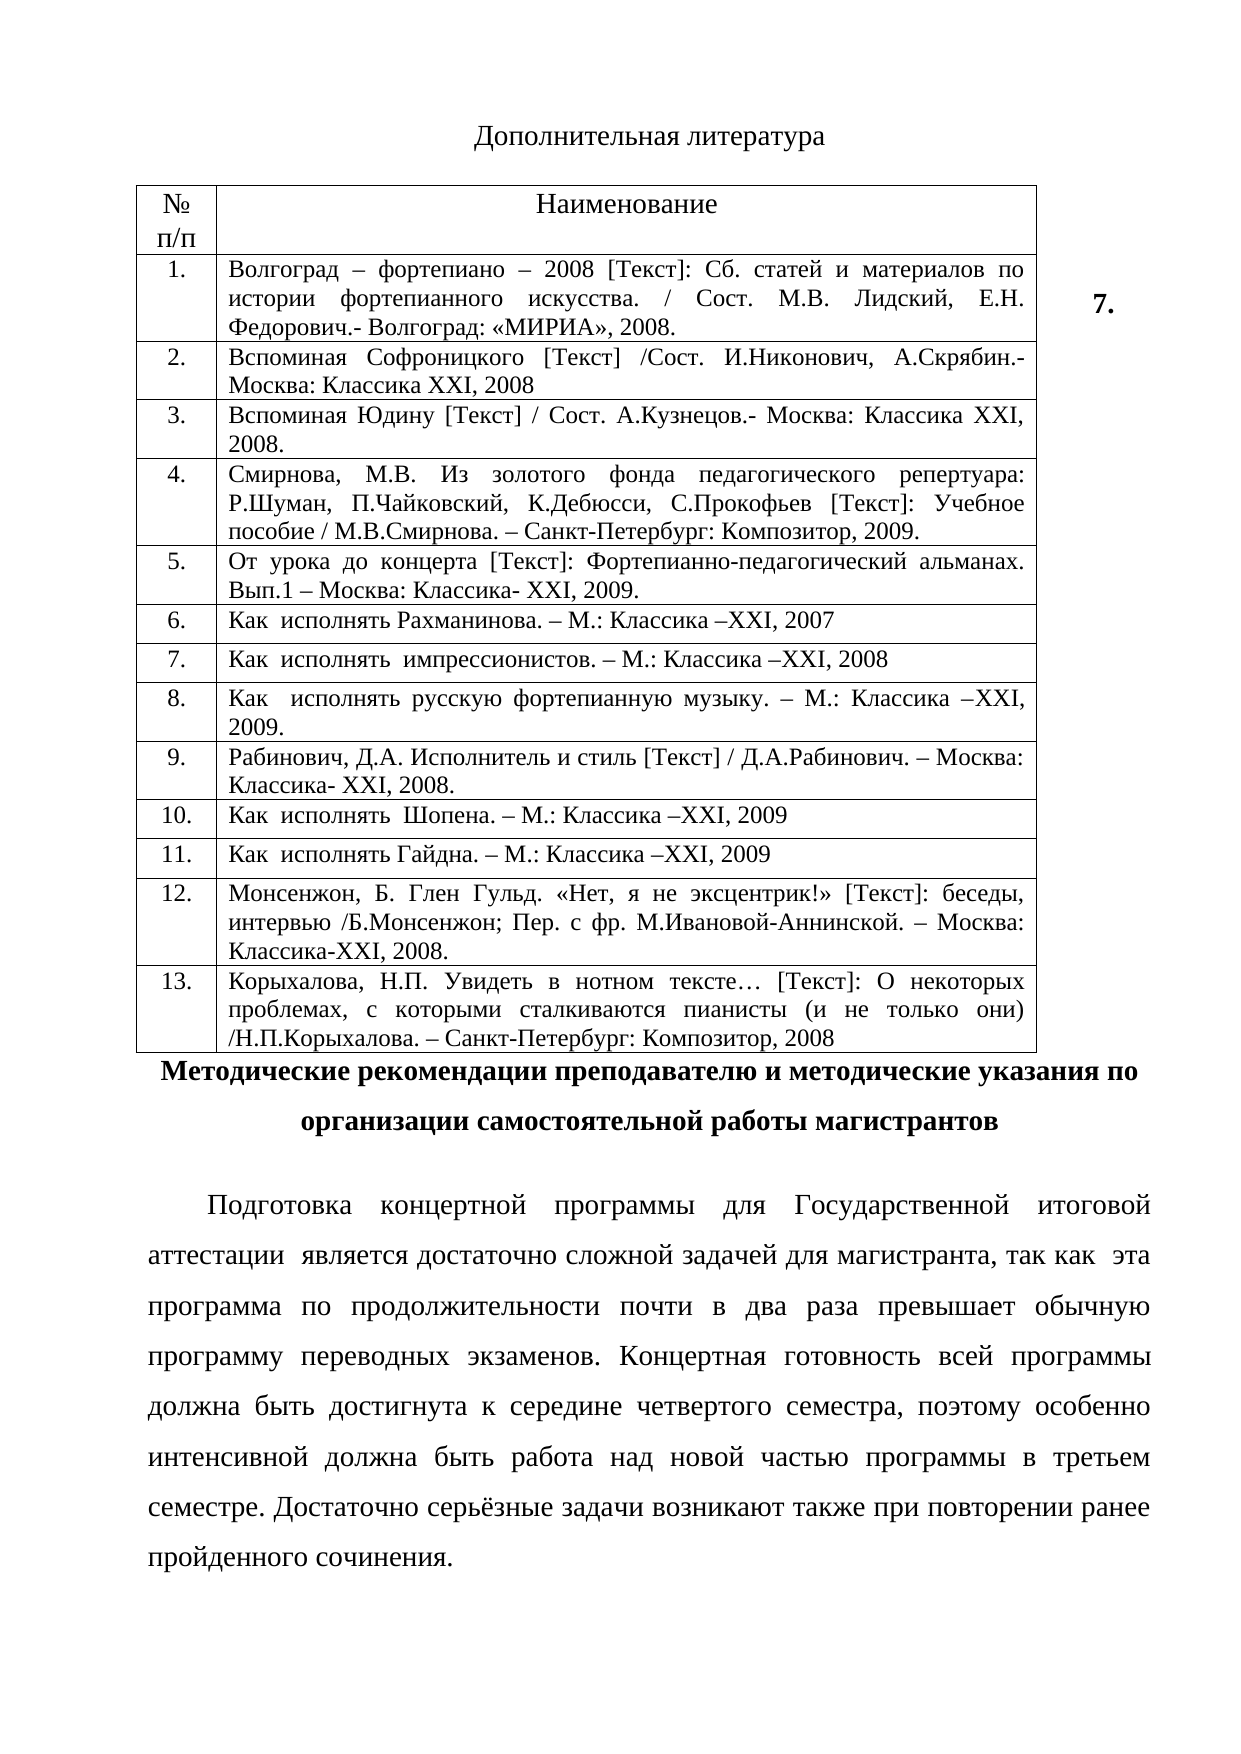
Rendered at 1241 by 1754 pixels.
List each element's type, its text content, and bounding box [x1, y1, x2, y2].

text 7. Методические рекомендации преподавателю и методические указания по организации самостоятельной работы магистрантов [148, 286, 1152, 1137]
table_cell 2. [137, 342, 216, 399]
table_cell 5. [137, 546, 216, 604]
table_cell Смирнова, М.В. Из золотого фонда педагогического репертуара: Р.Шуман, П.Чайковский, К.Дебюсси, С.Прокофьев [Текст]: Учебное пособие / М.В.Смирнова. – Санкт-Петербург: Композитор, 2009. [217, 459, 1036, 545]
table_cell 13. [137, 966, 216, 1052]
table_header Наименование [217, 186, 1036, 253]
table_cell 8. [137, 683, 216, 741]
table_cell 7. [137, 644, 216, 682]
text Дополнительная литература [148, 118, 1152, 152]
table_cell 9. [137, 742, 216, 799]
table_cell Как исполнять импрессионистов. – М.: Классика –XXI, 2008 [217, 644, 1036, 682]
table_cell Корыхалова, Н.П. Увидеть в нотном тексте… [Текст]: О некоторых проблемах, с которыми сталкиваются пианисты (и не только они) /Н.П.Корыхалова. – Санкт-Петербург: Композитор, 2008 [217, 966, 1036, 1052]
table_cell Рабинович, Д.А. Исполнитель и стиль [Текст] / Д.А.Рабинович. – Москва: Классика- XXI, 2008. [217, 742, 1036, 799]
table_cell Вспоминая Софроницкого [Текст] /Сост. И.Никонович, А.Скрябин.- Москва: Классика XXI, 2008 [217, 342, 1036, 399]
table_cell Волгоград – фортепиано – 2008 [Текст]: Сб. статей и материалов по истории фортепианного искусства. / Сост. М.В. Лидский, Е.Н. Федорович.- Волгоград: «МИРИА», 2008. [217, 255, 1036, 341]
table_cell 11. [137, 839, 216, 877]
table_cell 3. [137, 400, 216, 458]
table_cell Монсенжон, Б. Глен Гульд. «Нет, я не эксцентрик!» [Текст]: беседы, интервью /Б.Монсенжон; Пер. с фр. М.Ивановой-Аннинской. – Москва: Классика-XXI, 2008. [217, 879, 1036, 965]
table_cell 12. [137, 879, 216, 965]
table_cell Как исполнять Шопена. – М.: Классика –XXI, 2009 [217, 800, 1036, 838]
table_header № п/п [137, 186, 216, 253]
table_cell 4. [137, 459, 216, 545]
table_cell Как исполнять Рахманинова. – М.: Классика –XXI, 2007 [217, 605, 1036, 643]
text Подготовка концертной программы для Государственной итоговой аттестации является достаточно сложной задачей для магистранта, так как эта программа по продолжительности почти в два раза превышает обычную программу переводных экзаменов. Концертная готовность всей программы должна быть достигнута к середине четвертого семестра, поэтому особенно интенсивной должна быть работа над новой частью программы в третьем семестре. Достаточно серьёзные задачи возникают также при повторении ранее пройденного сочинения. [148, 1187, 1152, 1573]
table_cell Как исполнять русскую фортепианную музыку. – М.: Классика –XXI, 2009. [217, 683, 1036, 741]
table_cell Вспоминая Юдину [Текст] / Сост. А.Кузнецов.- Москва: Классика XXI, 2008. [217, 400, 1036, 458]
table_cell Как исполнять Гайдна. – М.: Классика –XXI, 2009 [217, 839, 1036, 877]
table_cell 10. [137, 800, 216, 838]
table_cell От урока до концерта [Текст]: Фортепианно-педагогический альманах. Вып.1 – Москва: Классика- XXI, 2009. [217, 546, 1036, 604]
table_cell 6. [137, 605, 216, 643]
table_cell 1. [137, 255, 216, 341]
